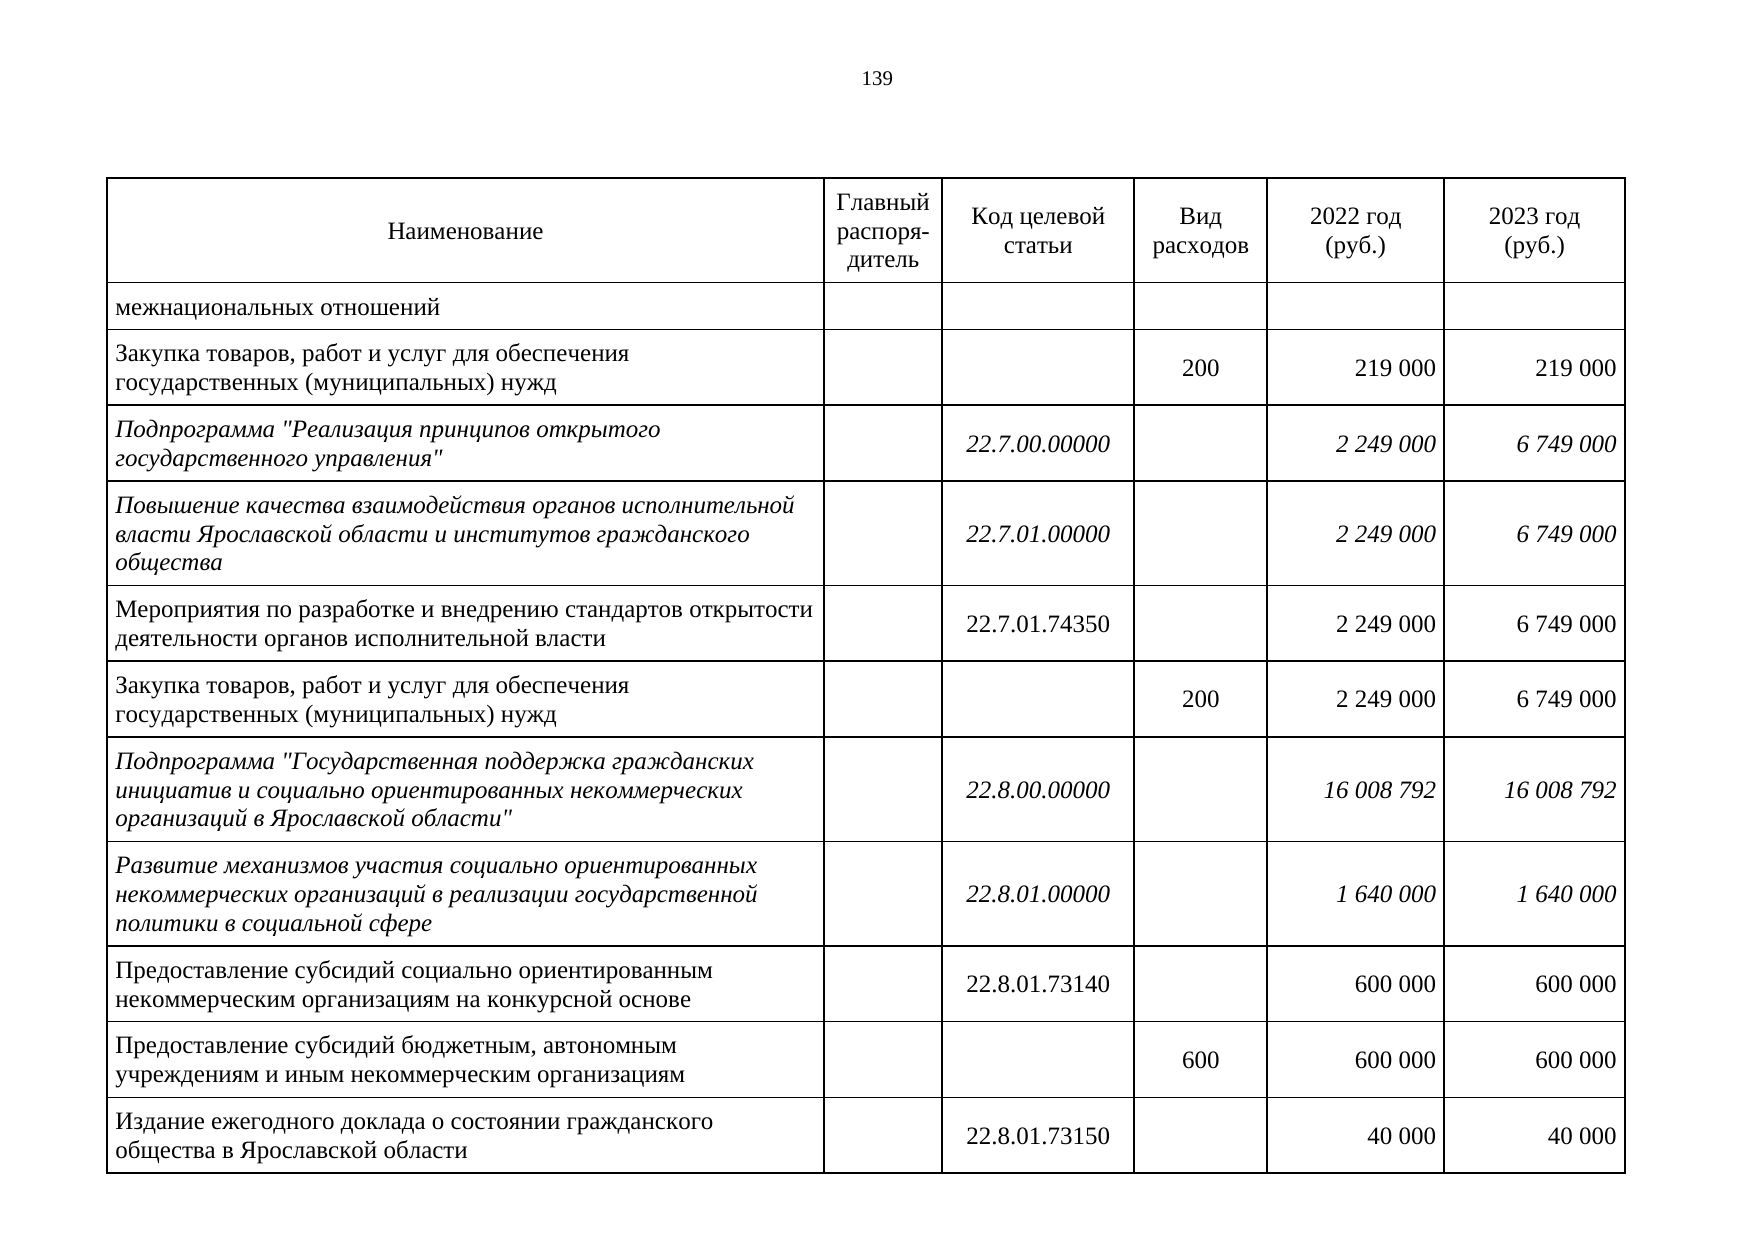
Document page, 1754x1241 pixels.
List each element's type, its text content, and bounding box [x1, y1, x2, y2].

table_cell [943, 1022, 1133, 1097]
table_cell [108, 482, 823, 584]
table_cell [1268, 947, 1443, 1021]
table_header 2022 год (руб.) [1268, 179, 1443, 282]
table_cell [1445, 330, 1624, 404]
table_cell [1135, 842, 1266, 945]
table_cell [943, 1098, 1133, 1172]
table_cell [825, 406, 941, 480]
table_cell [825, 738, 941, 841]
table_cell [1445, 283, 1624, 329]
table_header Наименование [108, 179, 823, 282]
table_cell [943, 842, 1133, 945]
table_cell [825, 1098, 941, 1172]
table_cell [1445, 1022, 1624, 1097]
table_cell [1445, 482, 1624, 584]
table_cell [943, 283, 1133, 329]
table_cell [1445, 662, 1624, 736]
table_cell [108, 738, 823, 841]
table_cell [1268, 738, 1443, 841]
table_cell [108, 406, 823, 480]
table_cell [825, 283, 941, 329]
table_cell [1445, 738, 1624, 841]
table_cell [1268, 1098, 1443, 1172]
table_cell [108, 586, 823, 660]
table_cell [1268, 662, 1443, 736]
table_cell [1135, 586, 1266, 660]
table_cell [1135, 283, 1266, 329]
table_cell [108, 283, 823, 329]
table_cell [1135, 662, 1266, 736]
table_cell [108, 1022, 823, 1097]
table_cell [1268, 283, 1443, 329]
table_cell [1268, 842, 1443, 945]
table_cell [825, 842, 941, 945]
table_header Главный распоря-дитель [825, 179, 941, 282]
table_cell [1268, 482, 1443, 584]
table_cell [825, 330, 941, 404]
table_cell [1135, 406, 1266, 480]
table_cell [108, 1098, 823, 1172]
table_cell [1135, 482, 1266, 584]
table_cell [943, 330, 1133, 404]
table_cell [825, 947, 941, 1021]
table_header Вид расходов [1135, 179, 1266, 282]
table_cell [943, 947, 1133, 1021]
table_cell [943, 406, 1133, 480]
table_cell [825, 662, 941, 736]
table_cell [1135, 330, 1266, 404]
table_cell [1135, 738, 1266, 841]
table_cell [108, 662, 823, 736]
table_header Код целевой статьи [943, 179, 1133, 282]
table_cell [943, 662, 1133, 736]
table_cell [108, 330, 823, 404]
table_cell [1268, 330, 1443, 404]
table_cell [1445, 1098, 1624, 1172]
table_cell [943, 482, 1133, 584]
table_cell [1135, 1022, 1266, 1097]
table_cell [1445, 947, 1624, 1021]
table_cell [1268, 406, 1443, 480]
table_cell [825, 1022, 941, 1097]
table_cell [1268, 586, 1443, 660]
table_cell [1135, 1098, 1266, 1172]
table_header 2023 год (руб.) [1445, 179, 1624, 282]
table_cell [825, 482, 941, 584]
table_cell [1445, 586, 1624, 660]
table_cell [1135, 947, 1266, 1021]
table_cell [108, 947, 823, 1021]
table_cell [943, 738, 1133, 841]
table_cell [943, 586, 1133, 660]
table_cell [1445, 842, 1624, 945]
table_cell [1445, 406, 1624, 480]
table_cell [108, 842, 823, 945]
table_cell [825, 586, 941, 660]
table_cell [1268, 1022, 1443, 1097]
